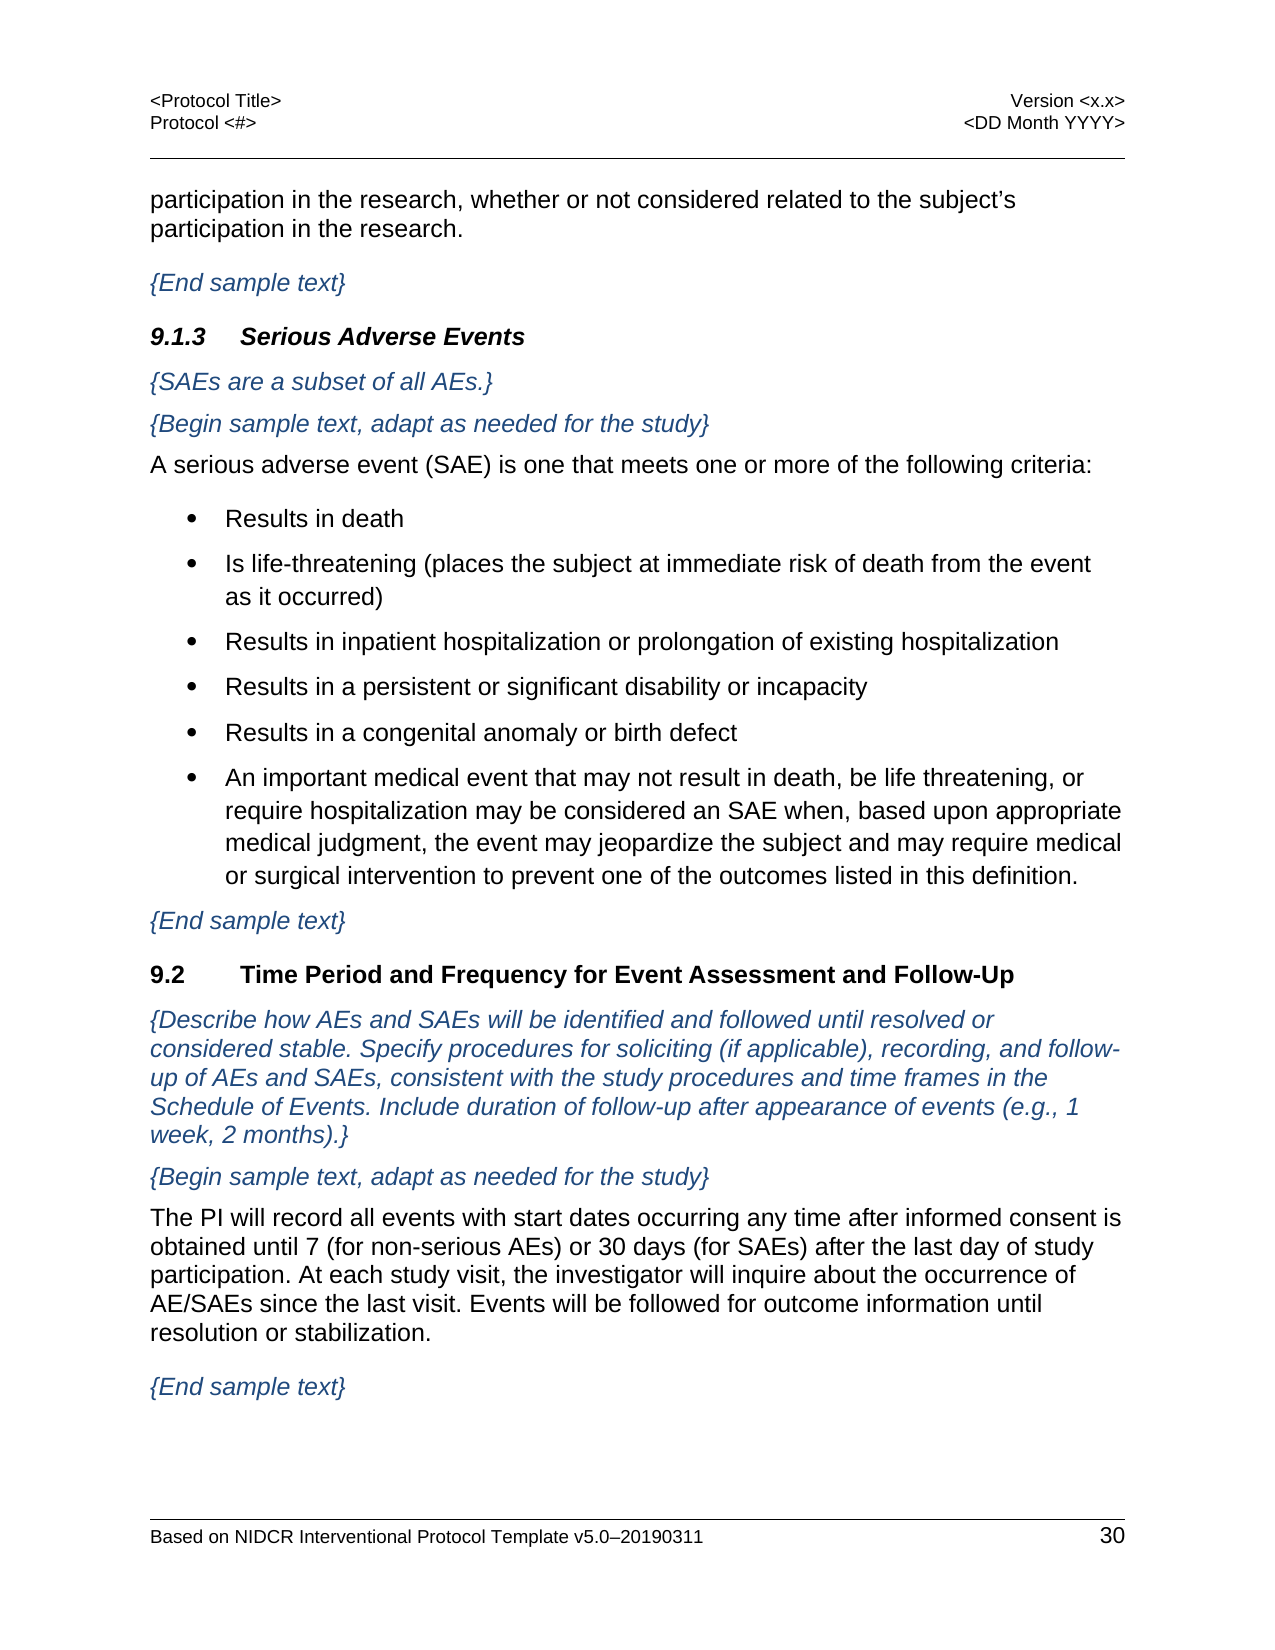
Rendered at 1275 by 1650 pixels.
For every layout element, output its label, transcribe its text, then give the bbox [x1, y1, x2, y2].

subtitle Time Period and Frequency for Event Assessment and Follow-Up [150, 960, 1125, 989]
list Results in a persistent or significant disability or incapacity [187, 672, 1125, 701]
list Results in death [187, 503, 1125, 532]
text {End sample text} [150, 1372, 1125, 1401]
text An important medical event that may not result in death, be life threatening, or require hospitalization may be considered an SAE when, based upon appropriate medical judgment, the event may jeopardize the subject and may require medical or surgical intervention to prevent one of the outcomes listed in this definition. [187, 763, 1125, 890]
text The PI will record all events with start dates occurring any time after informed consent is obtained until 7 (for non-serious AEs) or 30 days (for SAEs) after the last day of study participation. At each study visit, the investigator will inquire about the occurrence of AE/SAEs since the last visit. Events will be followed for outcome information until resolution or stabilization. [150, 1203, 1125, 1347]
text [150, 186, 1125, 243]
text {End sample text} [150, 268, 1125, 297]
text {Describe how AEs and SAEs will be identified and followed until resolved or considered stable. Specify procedures for soliciting (if applicable), recording, and follow-up of AEs and SAEs, consistent with the study procedures and time frames in the Schedule of Events. Include duration of follow-up after appearance of events (e.g., 1 week, 2 months).} [150, 1006, 1125, 1149]
text {End sample text} [150, 906, 1125, 935]
text {Begin sample text, adapt as needed for the study} [150, 1162, 1125, 1191]
text {SAEs are a subset of all AEs.} [150, 367, 1125, 396]
subtitle Serious Adverse Events [150, 322, 1125, 351]
text {Begin sample text, adapt as needed for the study} [150, 408, 1125, 437]
list Is life-threatening (places the subject at immediate risk of death from the event as it occurred) [187, 549, 1125, 610]
text A serious adverse event (SAE) is one that meets one or more of the following criteria: [150, 450, 1125, 478]
list Results in inpatient hospitalization or prolongation of existing hospitalization [187, 627, 1125, 656]
list Results in a congenital anomaly or birth defect [187, 717, 1125, 746]
